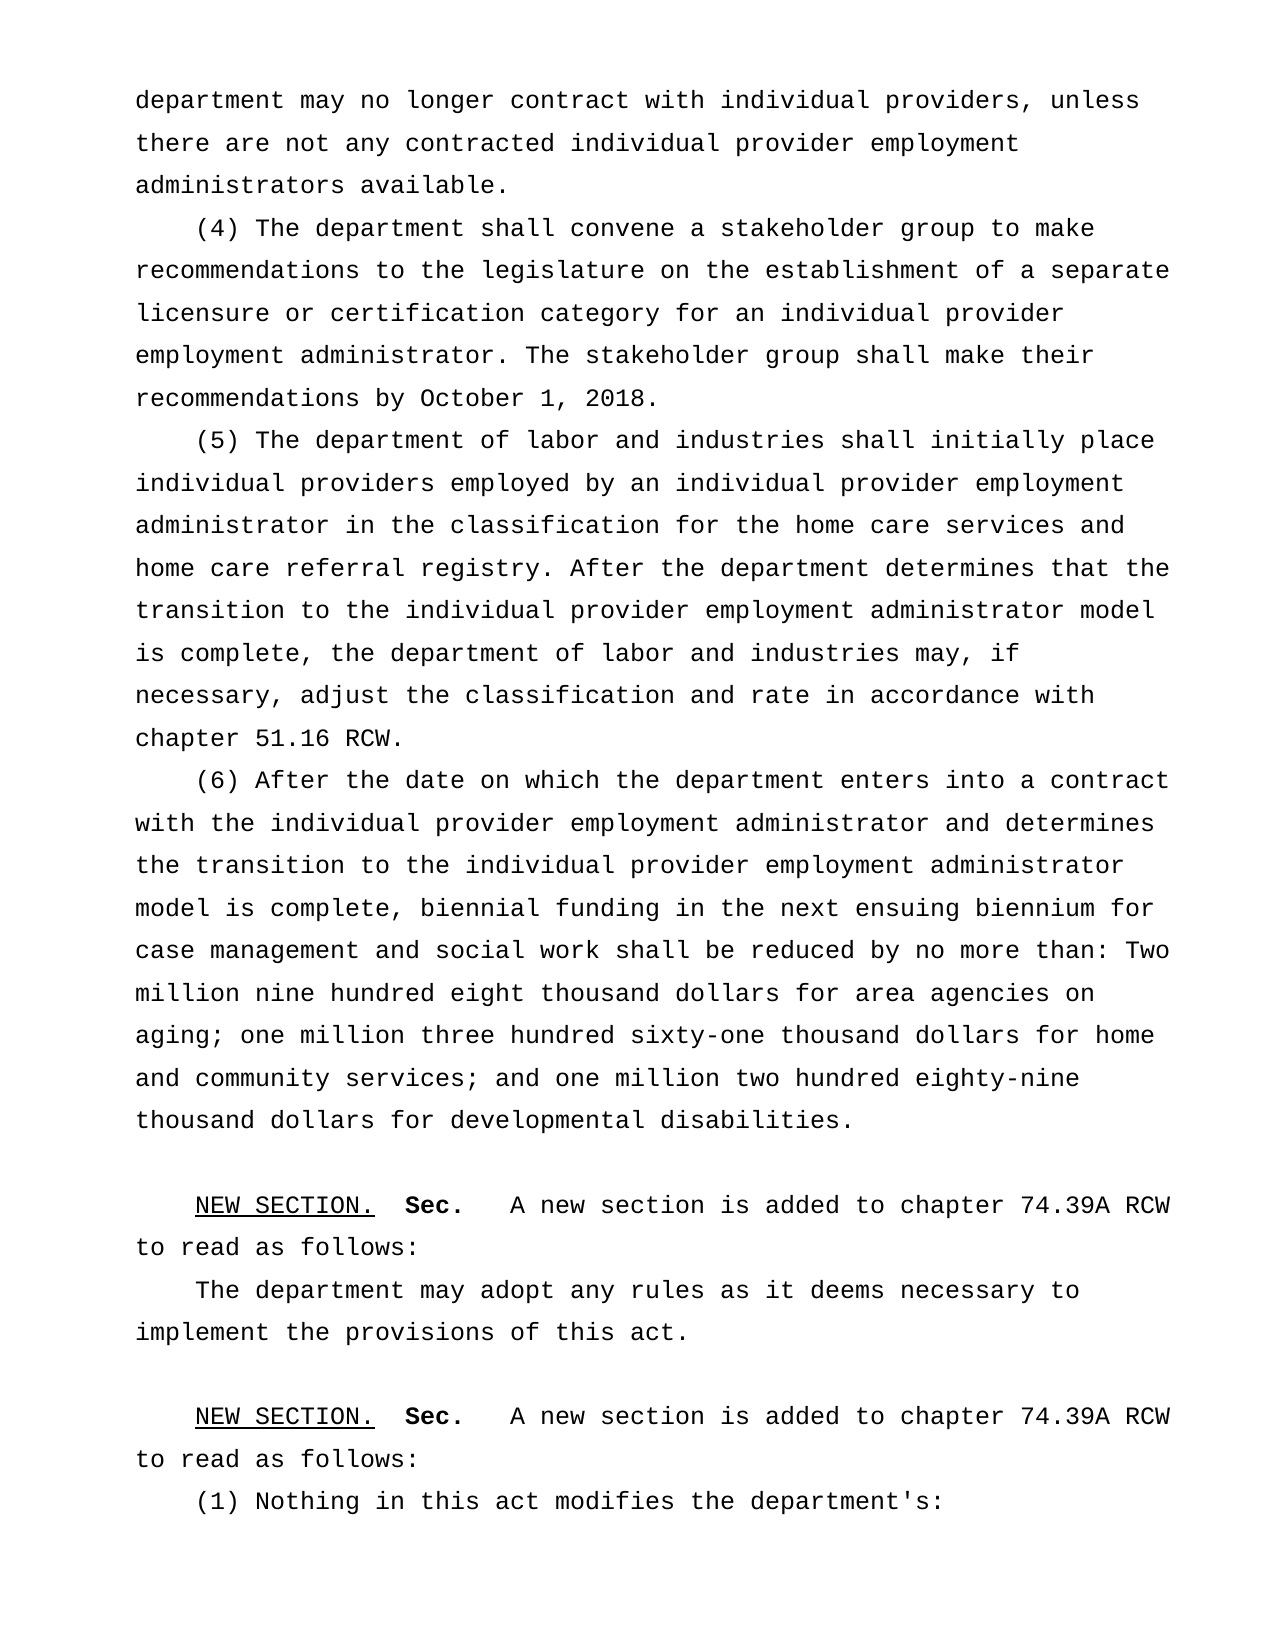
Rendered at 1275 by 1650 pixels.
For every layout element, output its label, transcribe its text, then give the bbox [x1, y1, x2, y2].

text The department may adopt any rules as it deems necessary to implement the provisions of this act. [135, 1264, 1170, 1349]
text (6) After the date on which the department enters into a contract with the individual provider employment administrator and determines the transition to the individual provider employment administrator model is complete, biennial funding in the next ensuing biennium for case management and social work shall be reduced by no more than: Two million nine hundred eight thousand dollars for area agencies on aging; one million three hundred sixty-one thousand dollars for home and community services; and one million two hundred eighty-nine thousand dollars for developmental disabilities. [135, 755, 1170, 1137]
text NEW SECTION. Sec. A new section is added to chapter 74.39A RCW to read as follows: [135, 1391, 1170, 1476]
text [135, 75, 1170, 202]
text (4) The department shall convene a stakeholder group to make recommendations to the legislature on the establishment of a separate licensure or certification category for an individual provider employment administrator. The stakeholder group shall make their recommendations by October 1, 2018. [135, 202, 1170, 415]
text NEW SECTION. Sec. A new section is added to chapter 74.39A RCW to read as follows: [135, 1179, 1170, 1264]
text (5) The department of labor and industries shall initially place individual providers employed by an individual provider employment administrator in the classification for the home care services and home care referral registry. After the department determines that the transition to the individual provider employment administrator model is complete, the department of labor and industries may, if necessary, adjust the classification and rate in accordance with chapter 51.16 RCW. [135, 415, 1170, 755]
text (1) Nothing in this act modifies the department's: [135, 1476, 1170, 1518]
